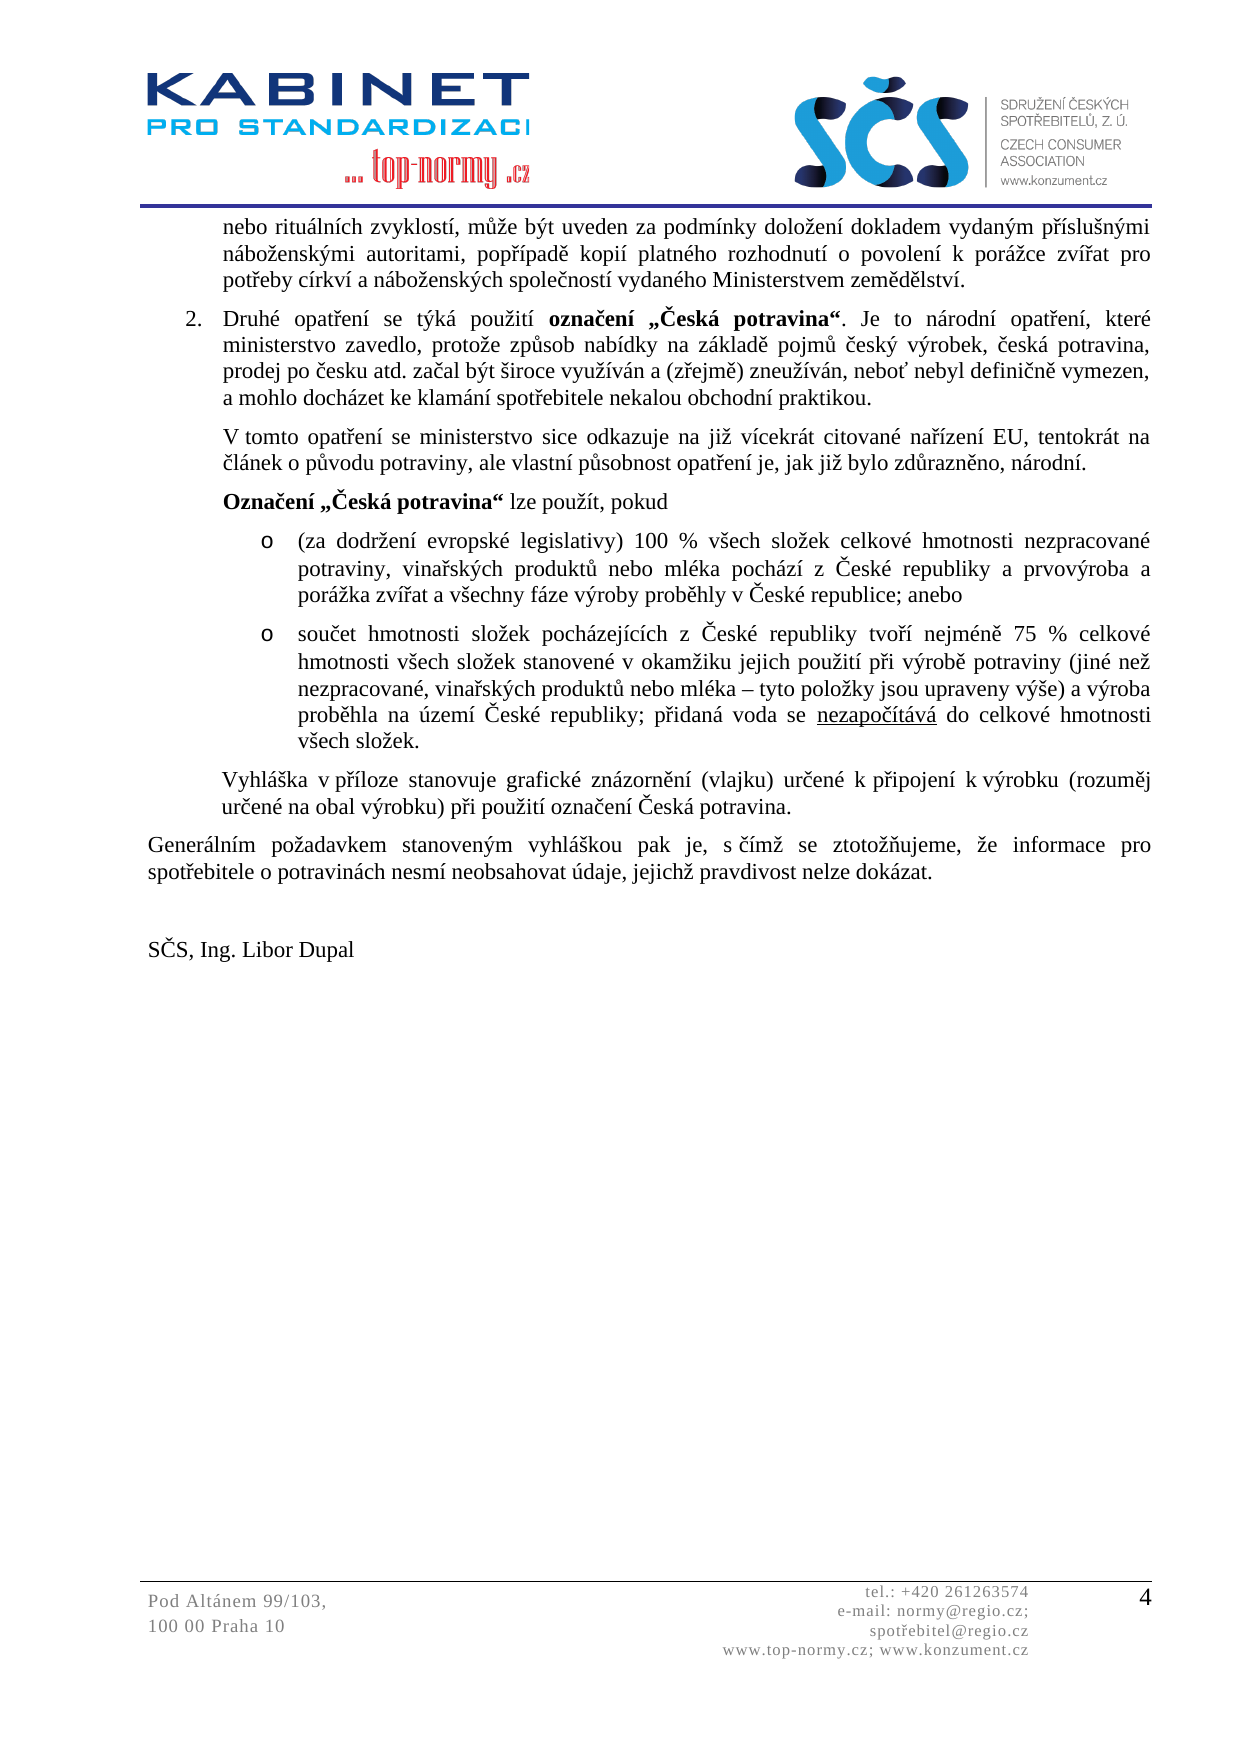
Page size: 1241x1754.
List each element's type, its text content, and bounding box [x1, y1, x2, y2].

list (za dodržení evropské legislativy) 100 % všech složek celkové hmotnosti nezpracované potraviny, vinařských produktů nebo mléka pochází z České republiky a prvovýroba a porážka zvířat a všechny fáze výroby proběhly v České republice; anebo [260, 527, 1152, 608]
list V tomto opatření se ministerstvo sice odkazuje na již vícekrát citované nařízení EU, tentokrát na článek o původu potraviny, ale vlastní působnost opatření je, jak již bylo zdůrazněno, národní. [223, 423, 1152, 475]
text SČS, Ing. Libor Dupal [148, 936, 1152, 962]
list Označení „Česká potravina“ lze použít, pokud [223, 488, 1152, 514]
list Vyhláška v příloze stanovuje grafické znázornění (vlajku) určené k připojení k výrobku (rozuměj určené na obal výrobku) při použití označení Česká potravina. [221, 766, 1152, 819]
picture [786, 73, 1138, 190]
text Generálním požadavkem stanoveným vyhláškou pak je, s čímž se ztotožňujeme, že informace pro spotřebitele o potravinách nesmí neobsahovat údaje, jejichž pravdivost nelze dokázat. [148, 832, 1152, 884]
list součet hmotnosti složek pocházejících z České republiky tvoří nejméně 75 % celkové hmotnosti všech složek stanovené v okamžiku jejich použití při výrobě potraviny (jiné než nezpracované, vinařských produktů nebo mléka – tyto položky jsou upraveny výše) a výroba proběhla na území České republiky; přidaná voda se nezapočítává do celkové hmotnosti všech složek. [260, 620, 1152, 754]
list Druhé opatření se týká použití označení „Česká potravina“. Je to národní opatření, které ministerstvo zavedlo, protože způsob nabídky na základě pojmů český výrobek, česká potravina, prodej po česku atd. začal být široce využíván a (zřejmě) zneužíván, neboť nebyl definičně vymezen, a mohlo docházet ke klamání spotřebitele nekalou obchodní praktikou. [185, 305, 1152, 410]
picture [147, 73, 530, 189]
